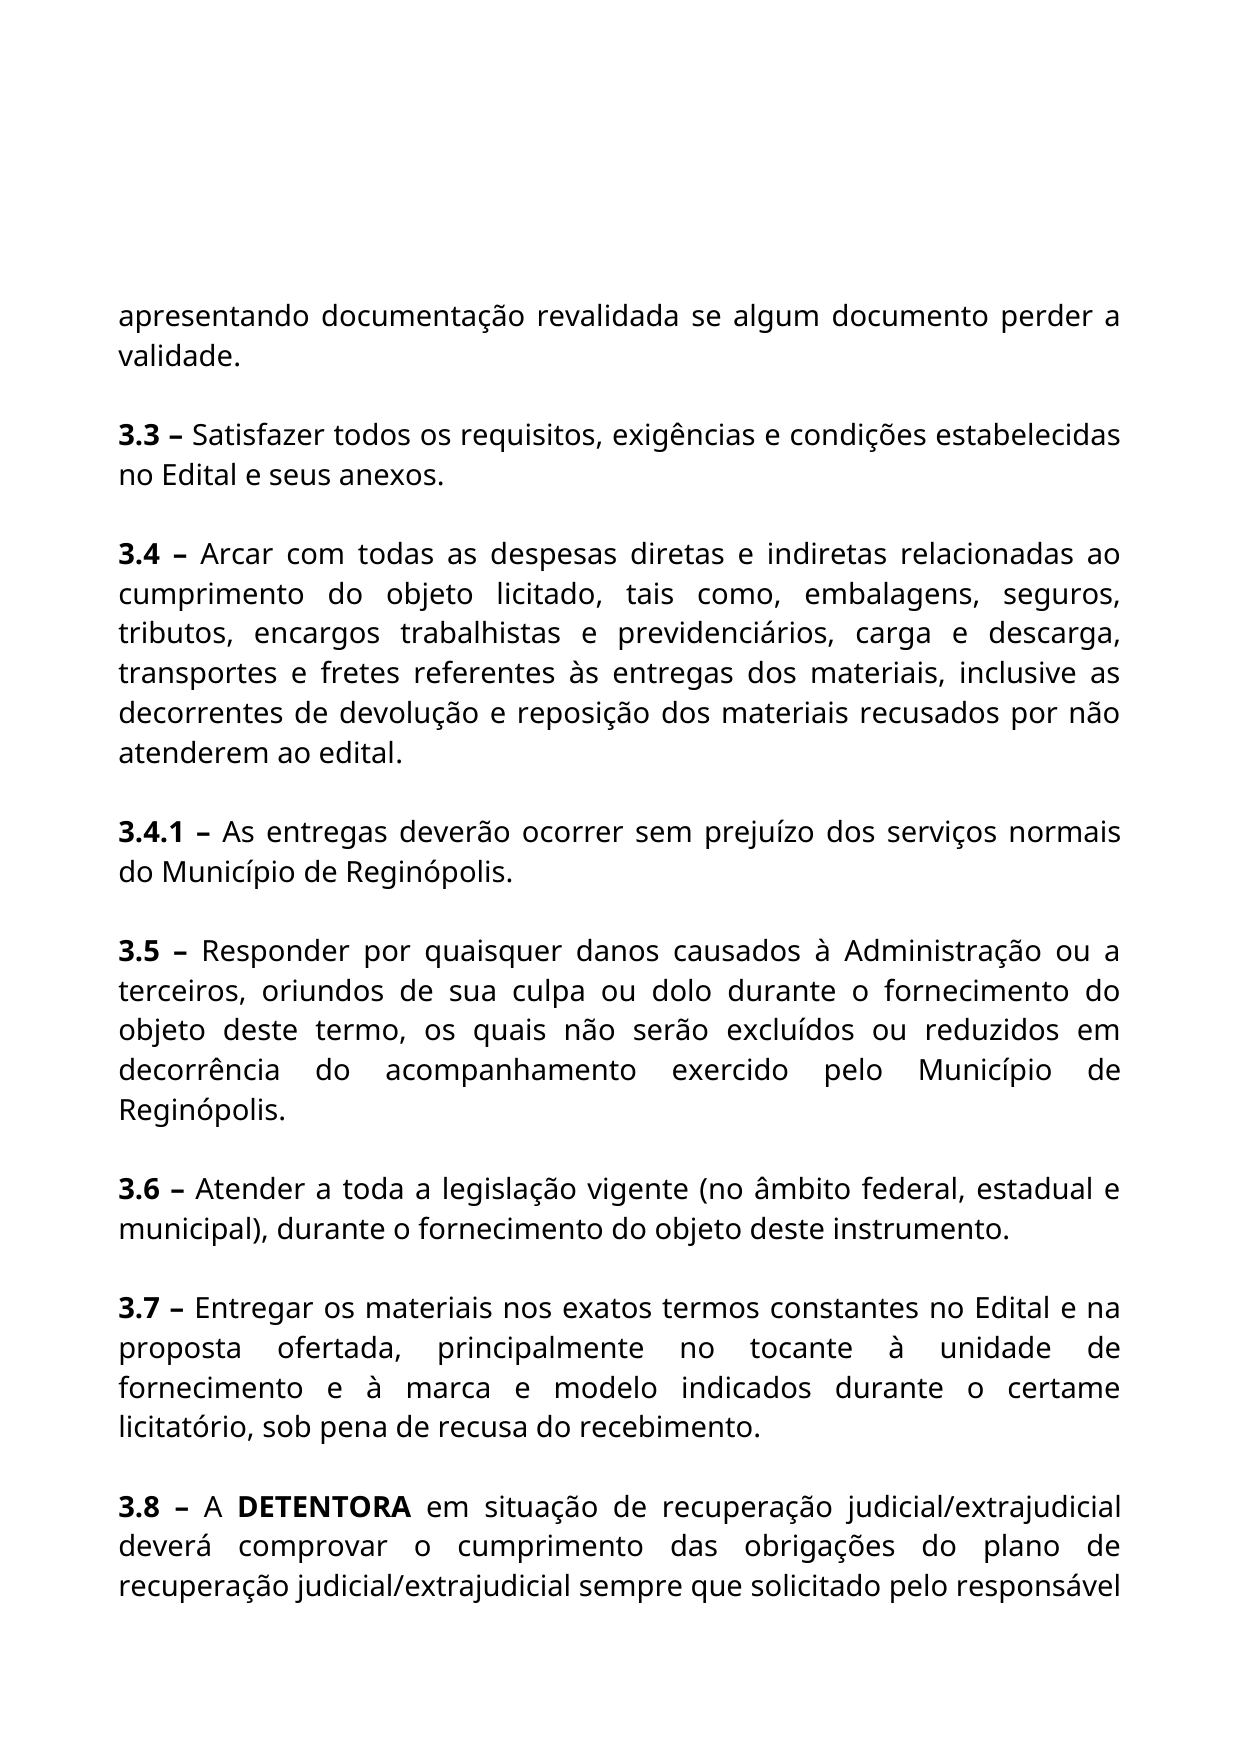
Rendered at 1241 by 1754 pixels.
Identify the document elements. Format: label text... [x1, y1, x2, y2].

text 3.4 – Arcar com todas as despesas diretas e indiretas relacionadas ao cumprimento do objeto licitado, tais como, embalagens, seguros, tributos, encargos trabalhistas e previdenciários, carga e descarga, transportes e fretes referentes às entregas dos materiais, inclusive as decorrentes de devolução e reposição dos materiais recusados por não atenderem ao edital. [118, 533, 1122, 772]
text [118, 1486, 1122, 1605]
text 3.4.1 – As entregas deverão ocorrer sem prejuízo dos serviços normais do Município de Reginópolis. [118, 811, 1122, 891]
text 3.6 – Atender a toda a legislação vigente (no âmbito federal, estadual e municipal), durante o fornecimento do objeto deste instrumento. [118, 1168, 1122, 1248]
text 3.3 – Satisfazer todos os requisitos, exigências e condições estabelecidas no Edital e seus anexos. [118, 414, 1122, 494]
text 3.7 – Entregar os materiais nos exatos termos constantes no Edital e na proposta ofertada, principalmente no tocante à unidade de fornecimento e à marca e modelo indicados durante o certame licitatório, sob pena de recusa do recebimento. [118, 1287, 1122, 1446]
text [118, 295, 1122, 375]
text 3.5 – Responder por quaisquer danos causados à Administração ou a terceiros, oriundos de sua culpa ou dolo durante o fornecimento do objeto deste termo, os quais não serão excluídos ou reduzidos em decorrência do acompanhamento exercido pelo Município de Reginópolis. [118, 930, 1122, 1129]
